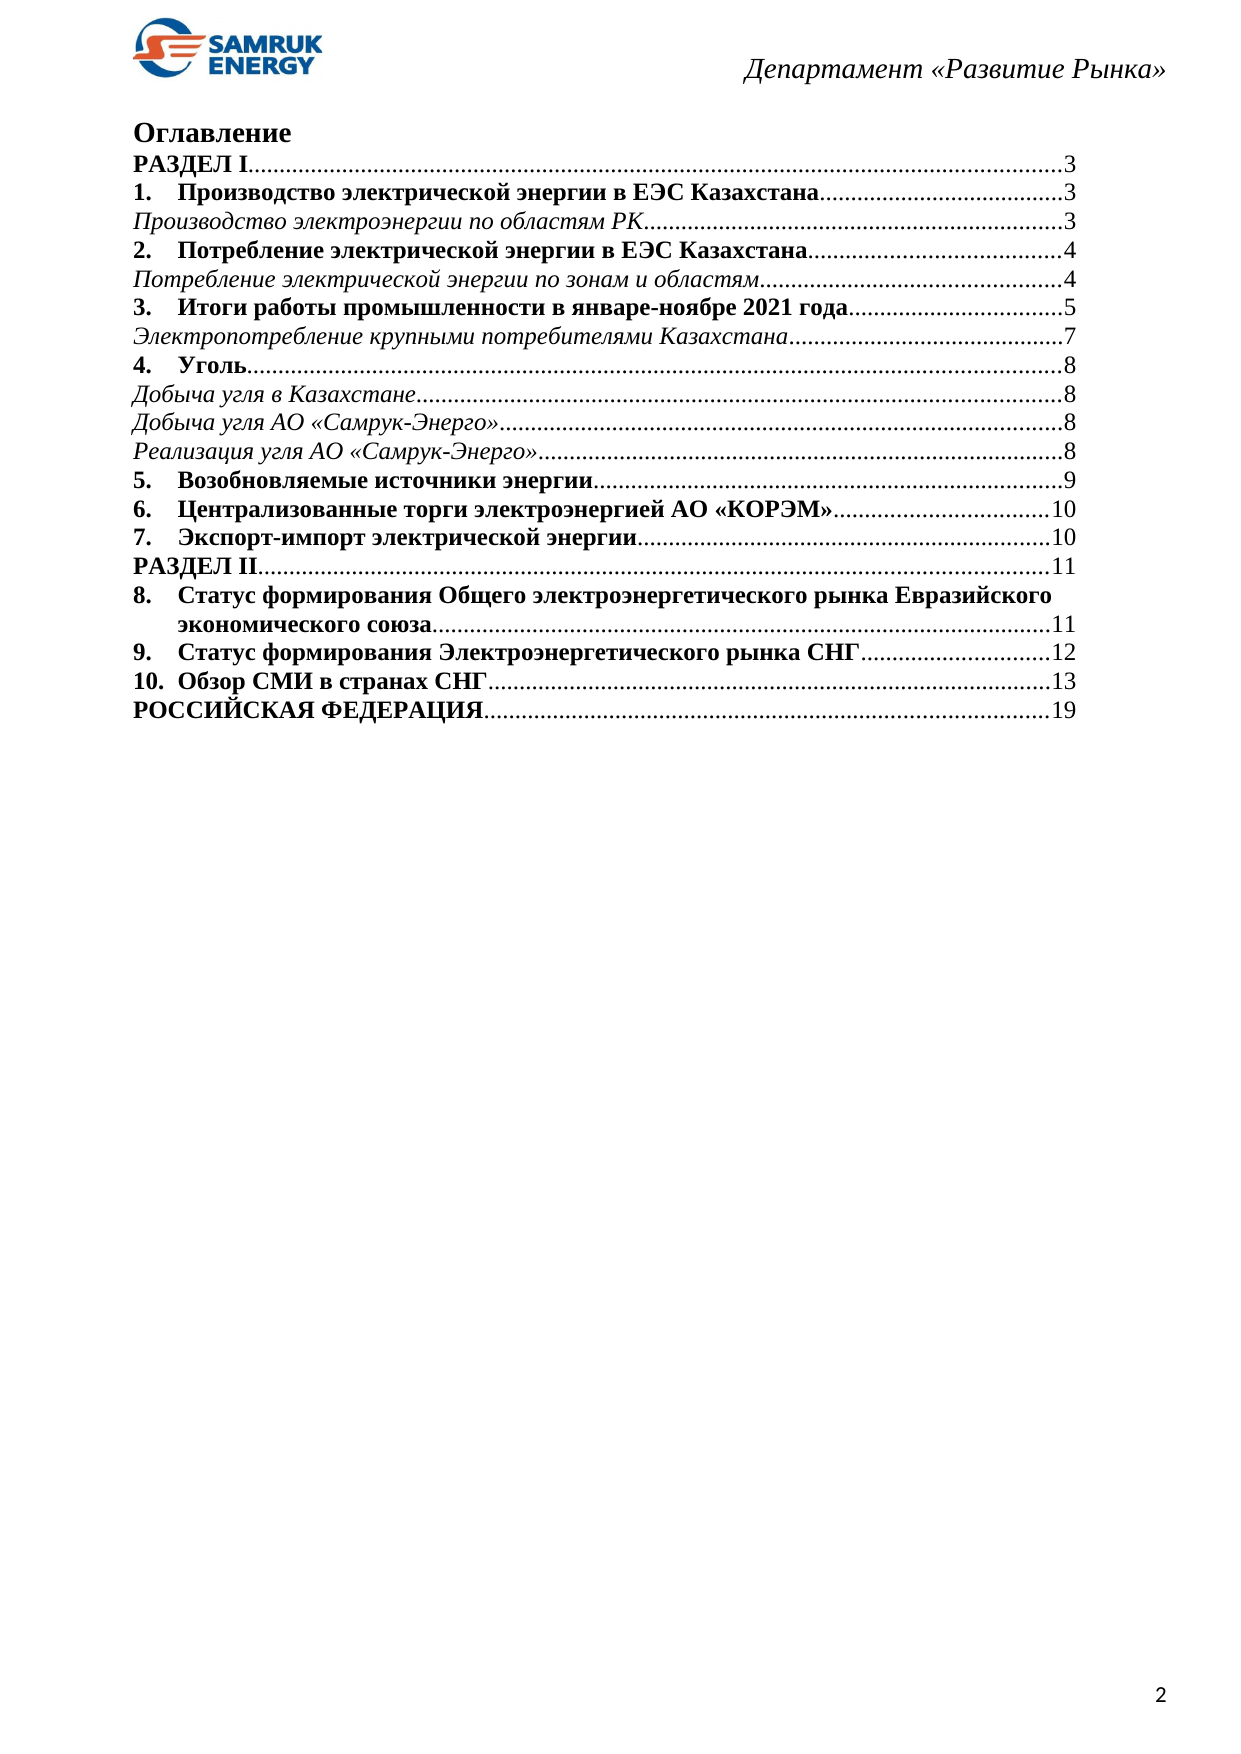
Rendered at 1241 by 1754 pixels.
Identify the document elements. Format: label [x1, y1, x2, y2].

picture [132, 17, 323, 82]
